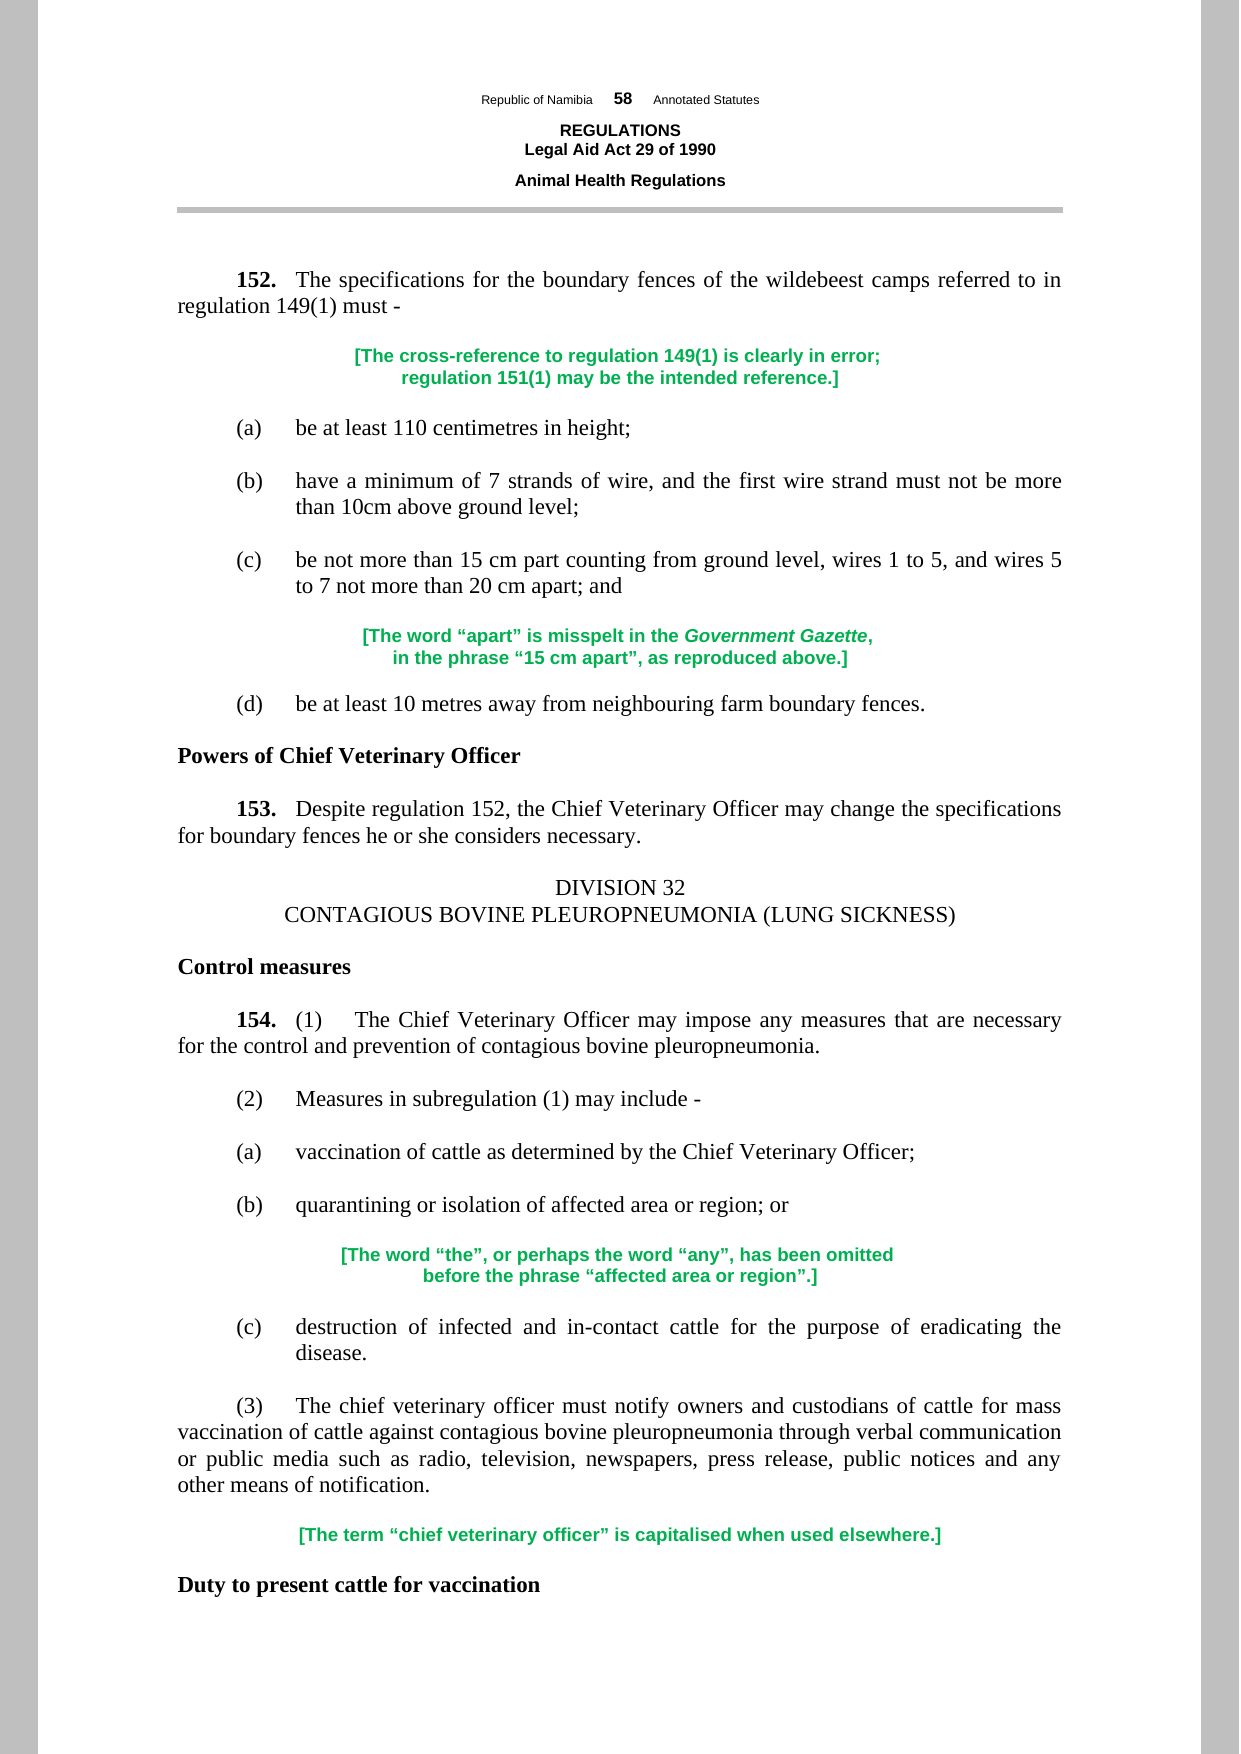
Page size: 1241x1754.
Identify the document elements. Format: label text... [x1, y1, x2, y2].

text Control measures [177, 953, 1063, 980]
text 152. The specifications for the boundary fences of the wildebeest camps referred to in regulation 149(1) must - [177, 266, 1063, 318]
text (2) Measures in subregulation (1) may include - [177, 1085, 1063, 1112]
text 153. Despite regulation 152, the Chief Veterinary Officer may change the specifications for boundary fences he or she considers necessary. [177, 795, 1063, 848]
text (c) destruction of infected and in-contact cattle for the purpose of eradicating the disease. [236, 1313, 1063, 1366]
text DIVISION 32 [177, 874, 1063, 901]
text (b) quarantining or isolation of affected area or region; or [236, 1191, 1063, 1217]
text (b) have a minimum of 7 strands of wire, and the first wire strand must not be more than 10cm above ground level; [236, 467, 1063, 520]
text Powers of Chief Veterinary Officer [177, 743, 1063, 769]
text (d) be at least 10 metres away from neighbouring farm boundary fences. [236, 690, 1063, 716]
text (3) The chief veterinary officer must notify owners and custodians of cattle for mass vaccination of cattle against contagious bovine pleuropneumonia through verbal communication or public media such as radio, television, newspapers, press release, public notices and any other means of notification. [177, 1392, 1063, 1497]
text [The term “chief veterinary officer” is capitalised when used elsewhere.] [177, 1524, 1063, 1545]
text (c) be not more than 15 cm part counting from ground level, wires 1 to 5, and wires 5 to 7 not more than 20 cm apart; and [236, 546, 1063, 599]
text (a) vaccination of cattle as determined by the Chief Veterinary Officer; [236, 1138, 1063, 1164]
text (a) be at least 110 centimetres in height; [236, 414, 1063, 441]
text CONTAGIOUS BOVINE PLEUROPNEUMONIA (LUNG SICKNESS) [177, 901, 1063, 927]
text [The word “apart” is misspelt in the Government Gazette, in the phrase “15 cm apart”, as reproduced above.] [177, 625, 1063, 668]
text [The word “the”, or perhaps the word “any”, has been omitted before the phrase “affected area or region”.] [177, 1243, 1063, 1286]
text 154. (1) The Chief Veterinary Officer may impose any measures that are necessary for the control and prevention of contagious bovine pleuropneumonia. [177, 1006, 1063, 1059]
text Duty to present cattle for vaccination [177, 1572, 1063, 1598]
text [The cross-reference to regulation 149(1) is clearly in error; regulation 151(1) may be the intended reference.] [177, 345, 1063, 388]
